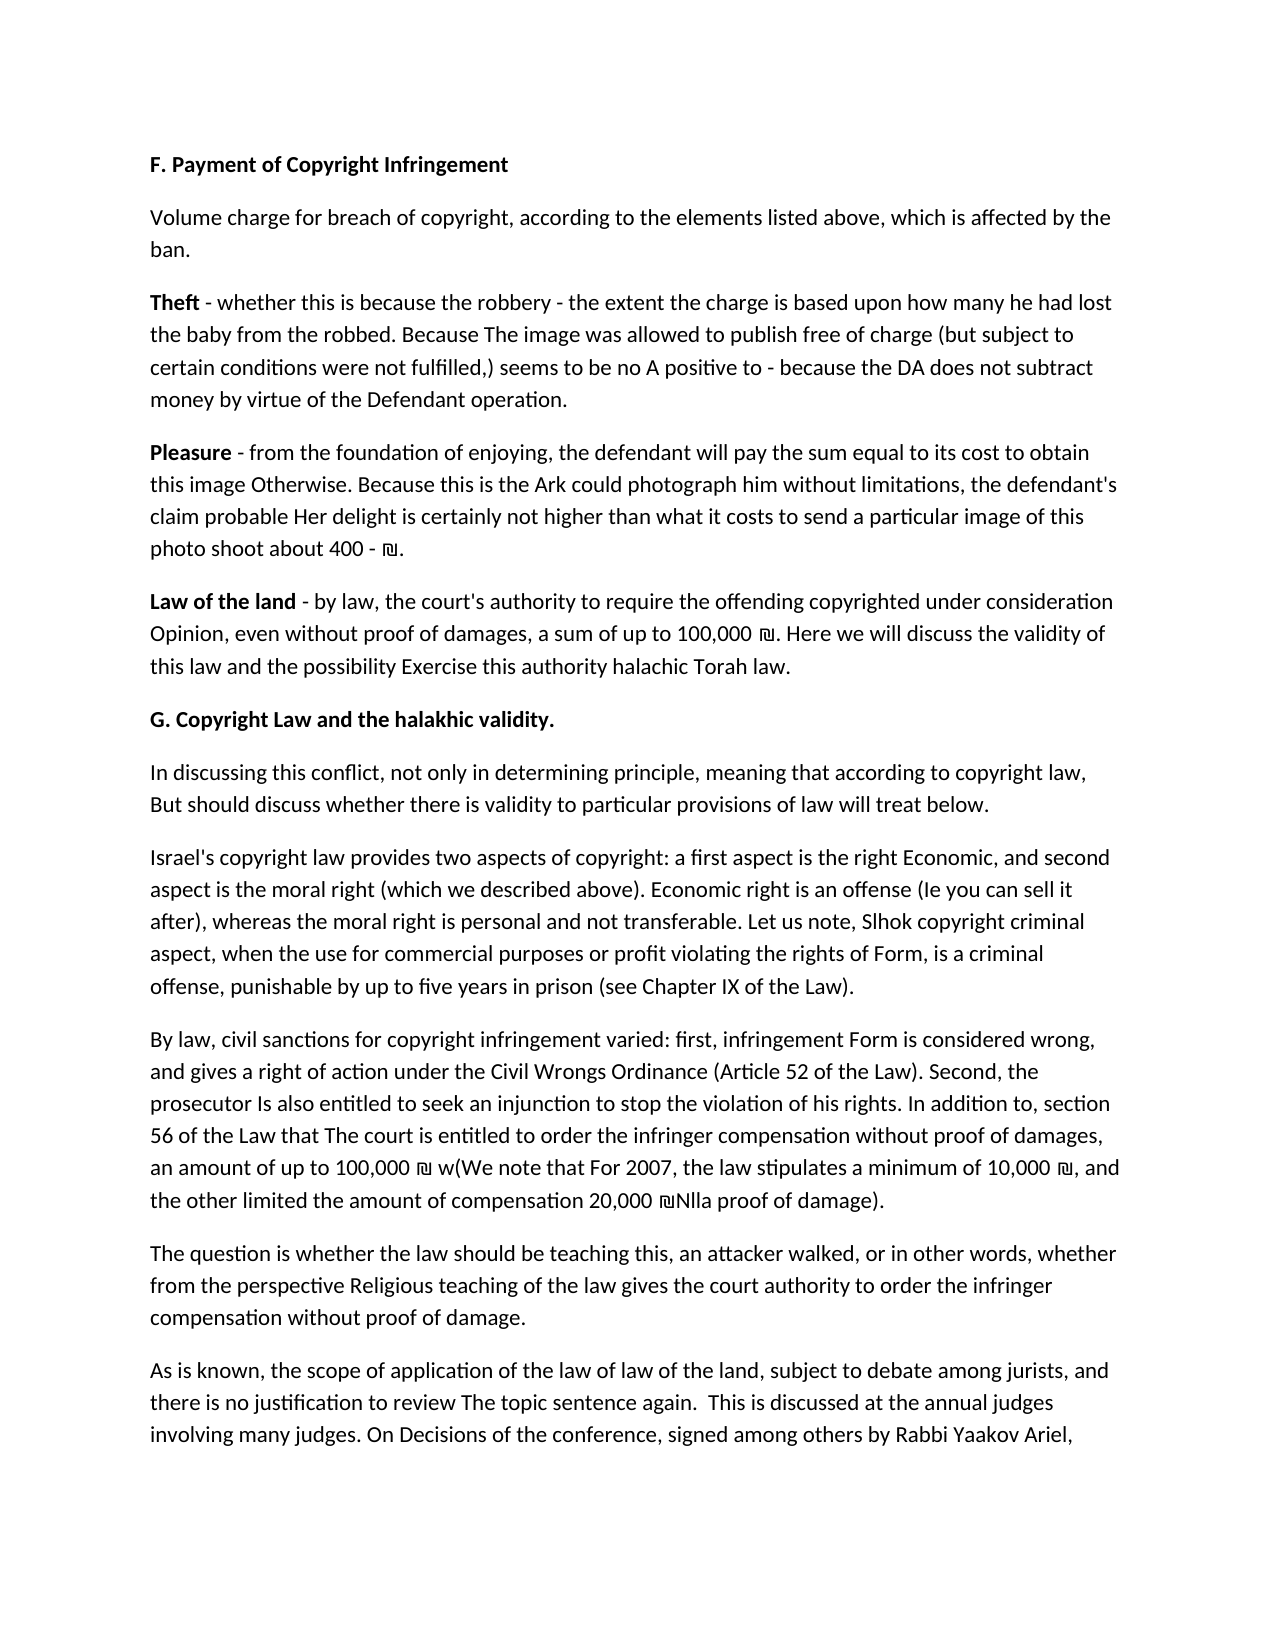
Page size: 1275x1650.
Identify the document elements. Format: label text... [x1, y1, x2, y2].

text By law, civil sanctions for copyright infringement varied: first, infringement Form is considered wrong, and gives a right of action under the Civil Wrongs Ordinance (Article 52 of the Law). Second, the prosecutor Is also entitled to seek an injunction to stop the violation of his rights. In addition to, section 56 of the Law that The court is entitled to order the infringer compensation without proof of damages, an amount of up to 100,000 ₪ w(We note that For 2007, the law stipulates a minimum of 10,000 ₪, and the other limited the amount of compensation 20,000 ₪Nlla proof of damage). [150, 1025, 1125, 1214]
text Israel's copyright law provides two aspects of copyright: a first aspect is the right Economic, and second aspect is the moral right (which we described above). Economic right is an offense (Ie you can sell it after), whereas the moral right is personal and not transferable. Let us note, Slhok copyright criminal aspect, when the use for commercial purposes or profit violating the rights of Form, is a criminal offense, punishable by up to five years in prison (see Chapter IX of the Law). [150, 843, 1125, 1000]
text The question is whether the law should be teaching this, an attacker walked, or in other words, whether from the perspective Religious teaching of the law gives the court authority to order the infringer compensation without proof of damage. [150, 1239, 1125, 1331]
text Theft - whether this is because the robbery - the extent the charge is based upon how many he had lost the baby from the robbed. Because The image was allowed to publish free of charge (but subject to certain conditions were not fulfilled,) seems to be no A positive to - because the DA does not subtract money by virtue of the Defendant operation. [150, 288, 1125, 413]
text Pleasure - from the foundation of enjoying, the defendant will pay the sum equal to its cost to obtain this image Otherwise. Because this is the Ark could photograph him without limitations, the defendant's claim probable Her delight is certainly not higher than what it costs to send a particular image of this photo shoot about 400 - ₪. [150, 438, 1125, 562]
text In discussing this conflict, not only in determining principle, meaning that according to copyright law, But should discuss whether there is validity to particular provisions of law will treat below. [150, 758, 1125, 818]
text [150, 1356, 1125, 1448]
text Law of the land - by law, the court's authority to require the offending copyrighted under consideration Opinion, even without proof of damages, a sum of up to 100,000 ₪. Here we will discuss the validity of this law and the possibility Exercise this authority halachic Torah law. [150, 587, 1125, 680]
text F. Payment of Copyright Infringement [150, 150, 1125, 178]
text Volume charge for breach of copyright, according to the elements listed above, which is affected by the ban. [150, 203, 1125, 263]
text G. Copyright Law and the halakhic validity. [150, 705, 1125, 733]
